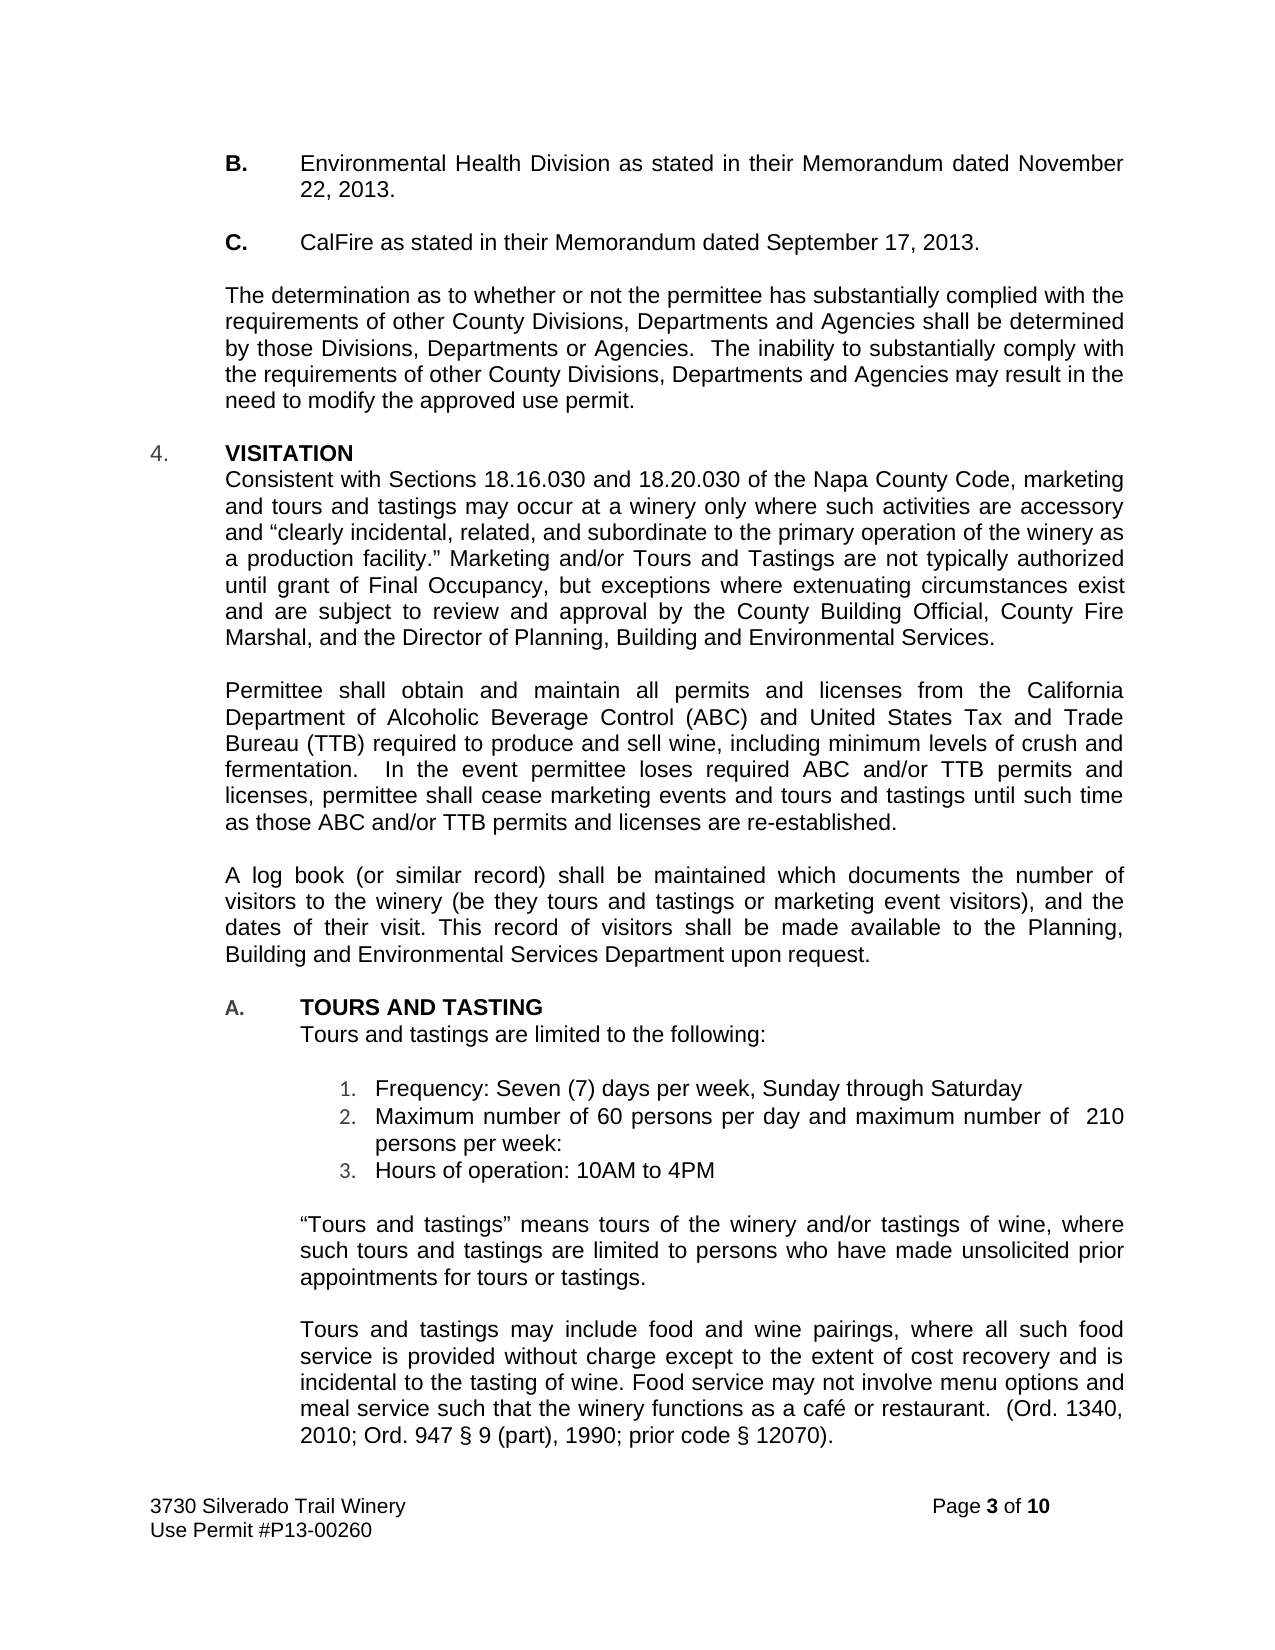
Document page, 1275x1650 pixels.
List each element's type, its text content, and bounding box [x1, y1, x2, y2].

text Tours and tastings are limited to the following: [300, 1021, 1125, 1048]
list A log book (or similar record) shall be maintained which documents the number of visitors to the winery (be they tours and tastings or marketing event visitors), and the dates of their visit. This record of visitors shall be made available to the Planning, Building and Environmental Services Department upon request. [225, 862, 1125, 967]
list Consistent with Sections 18.16.030 and 18.20.030 of the Napa County Code, marketing and tours and tastings may occur at a winery only where such activities are accessory and “clearly incidental, related, and subordinate to the primary operation of the winery as a production facility.” Marketing and/or Tours and Tastings are not typically authorized until grant of Final Occupancy, but exceptions where extenuating circumstances exist and are subject to review and approval by the County Building Official, County Fire Marshal, and the Director of Planning, Building and Environmental Services. [225, 466, 1125, 651]
list Environmental Health Division as stated in their Memorandum dated November 22, 2013. [225, 150, 1125, 203]
list Maximum number of 60 persons per day and maximum number of 210 persons per week: [356, 1102, 1125, 1156]
list Hours of operation: 10AM to 4PM [356, 1156, 1125, 1184]
list VISITATION [150, 440, 1125, 466]
list TOURS AND TASTING [225, 993, 1125, 1021]
text “Tours and tastings” means tours of the winery and/or tastings of wine, where such tours and tastings are limited to persons who have made unsolicited prior appointments for tours or tastings. [300, 1211, 1125, 1290]
text The determination as to whether or not the permittee has substantially complied with the requirements of other County Divisions, Departments and Agencies shall be determined by those Divisions, Departments or Agencies. The inability to substantially comply with the requirements of other County Divisions, Departments and Agencies may result in the need to modify the approved use permit. [225, 282, 1125, 413]
list Frequency: Seven (7) days per week, Sunday through Saturday [356, 1074, 1125, 1102]
list CalFire as stated in their Memorandum dated September 17, 2013. [225, 229, 1125, 255]
list Permittee shall obtain and maintain all permits and licenses from the California Department of Alcoholic Beverage Control (ABC) and United States Tax and Trade Bureau (TTB) required to produce and sell wine, including minimum levels of crush and fermentation. In the event permittee loses required ABC and/or TTB permits and licenses, permittee shall cease marketing events and tours and tastings until such time as those ABC and/or TTB permits and licenses are re-established. [225, 677, 1125, 835]
text Tours and tastings may include food and wine pairings, where all such food service is provided without charge except to the extent of cost recovery and is incidental to the tasting of wine. Food service may not involve menu options and meal service such that the winery functions as a café or restaurant. (Ord. 1340, 2010; Ord. 947 § 9 (part), 1990; prior code § 12070). [300, 1316, 1125, 1448]
